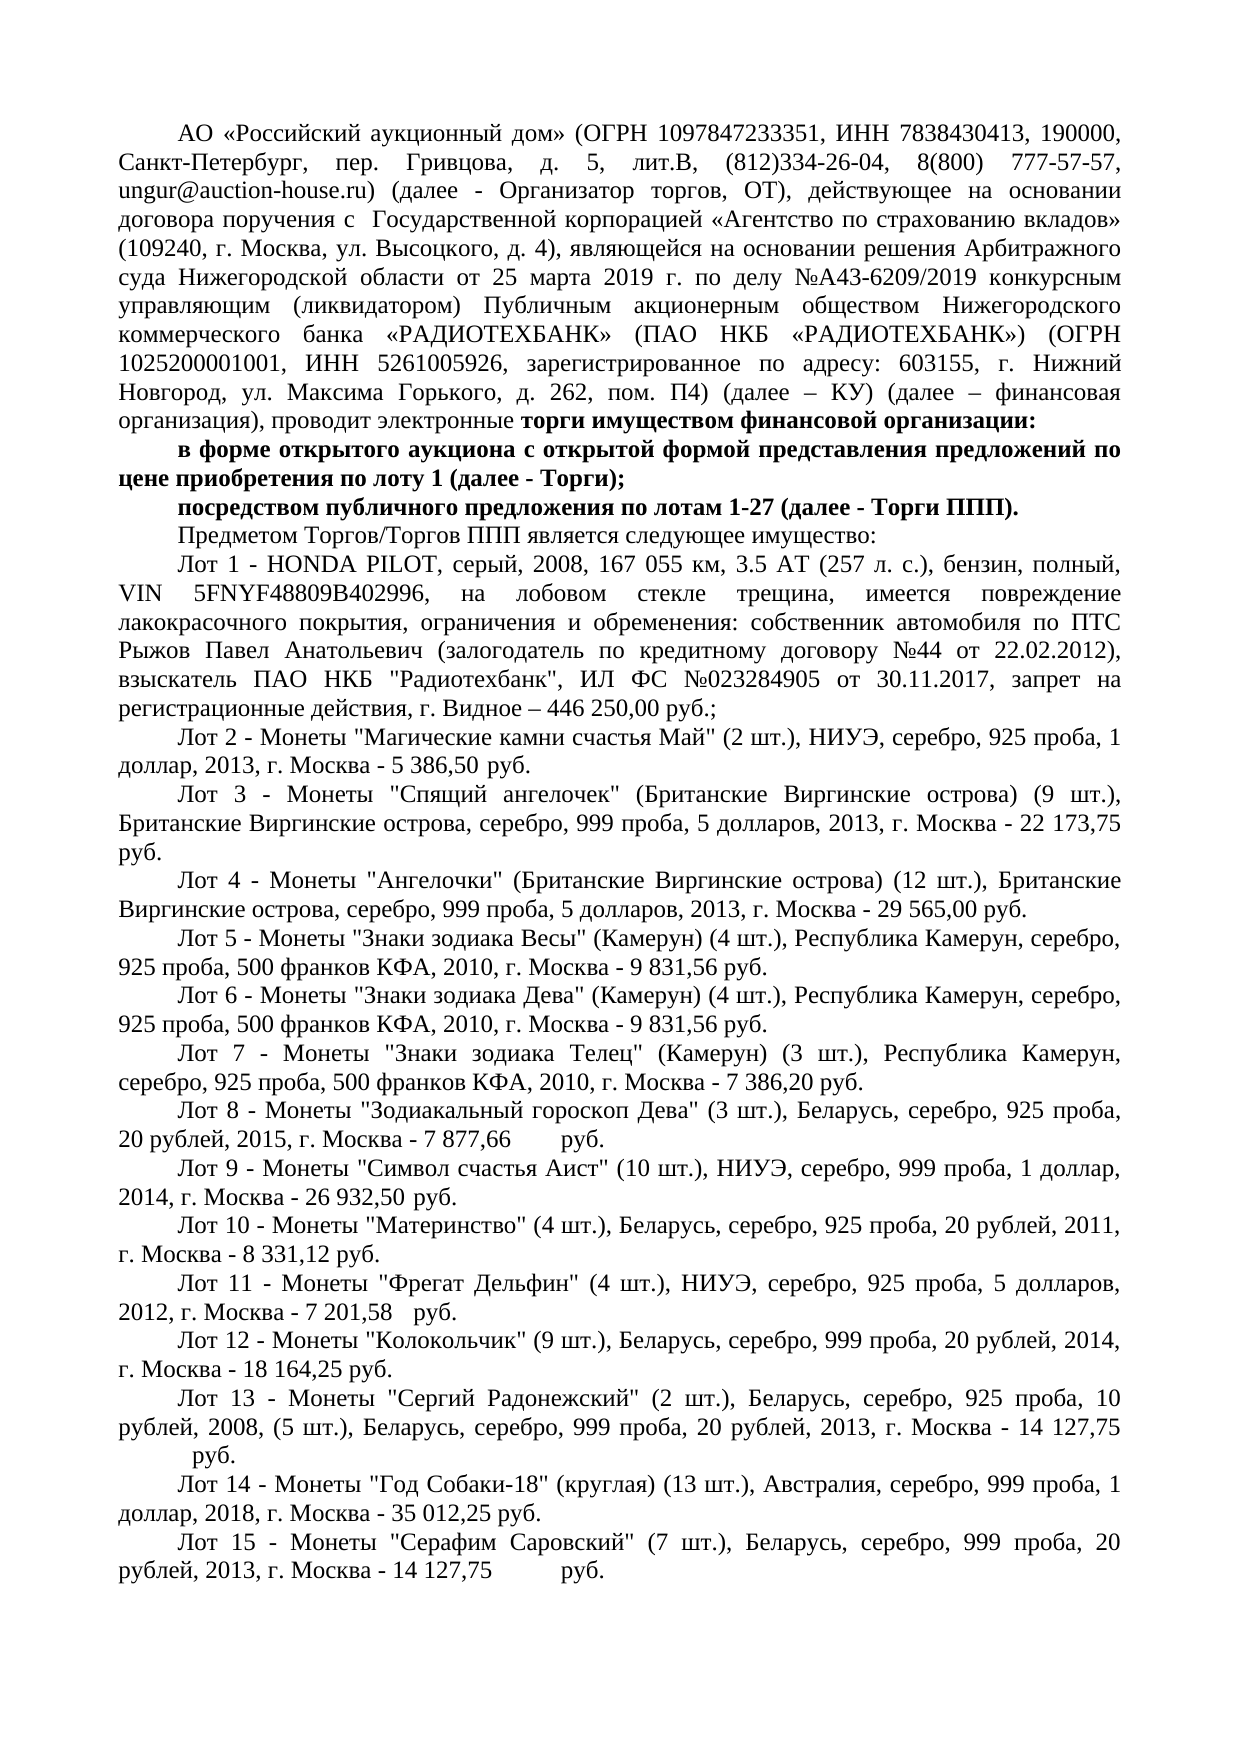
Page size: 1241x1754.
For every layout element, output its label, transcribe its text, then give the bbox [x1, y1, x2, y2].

text Лот 9 - Монеты "Символ счастья Аист" (10 шт.), НИУЭ, серебро, 999 проба, 1 доллар, 2014, г. Москва - 26 932,50 руб. [118, 1153, 1122, 1211]
text Лот 10 - Монеты "Материнство" (4 шт.), Беларусь, серебро, 925 проба, 20 рублей, 2011, г. Москва - 8 331,12 руб. [118, 1211, 1122, 1268]
text Лот 3 - Монеты "Спящий ангелочек" (Британские Виргинские острова) (9 шт.), Британские Виргинские острова, серебро, 999 проба, 5 долларов, 2013, г. Москва - 22 173,75 руб. [118, 779, 1122, 866]
text Лот 2 - Монеты "Магические камни счастья Май" (2 шт.), НИУЭ, серебро, 925 проба, 1 доллар, 2013, г. Москва - 5 386,50 руб. [118, 722, 1122, 779]
text Лот 4 - Монеты "Ангелочки" (Британские Виргинские острова) (12 шт.), Британские Виргинские острова, серебро, 999 проба, 5 долларов, 2013, г. Москва - 29 565,00 руб. [118, 866, 1122, 923]
text Лот 5 - Монеты "Знаки зодиака Весы" (Камерун) (4 шт.), Республика Камерун, серебро, 925 проба, 500 франков КФА, 2010, г. Москва - 9 831,56 руб. [118, 923, 1122, 981]
text посредством публичного предложения по лотам 1-27 (далее - Торги ППП). [118, 492, 1122, 521]
text Лот 15 - Монеты "Серафим Саровский" (7 шт.), Беларусь, серебро, 999 проба, 20 рублей, 2013, г. Москва - 14 127,75 руб. [118, 1527, 1122, 1584]
text Лот 14 - Монеты "Год Собаки-18" (круглая) (13 шт.), Австралия, серебро, 999 проба, 1 доллар, 2018, г. Москва - 35 012,25 руб. [118, 1469, 1122, 1527]
text Предметом Торгов/Торгов ППП является следующее имущество: [118, 521, 1122, 549]
text Лот 13 - Монеты "Сергий Радонежский" (2 шт.), Беларусь, серебро, 925 проба, 10 рублей, 2008, (5 шт.), Беларусь, серебро, 999 проба, 20 рублей, 2013, г. Москва - 14 127,75 руб. [118, 1383, 1122, 1469]
text Лот 12 - Монеты "Колокольчик" (9 шт.), Беларусь, серебро, 999 проба, 20 рублей, 2014, г. Москва - 18 164,25 руб. [118, 1326, 1122, 1383]
text АО «Российский аукционный дом» (ОГРН 1097847233351, ИНН 7838430413, 190000, Санкт-Петербург, пер. Гривцова, д. 5, лит.В, (812)334-26-04, 8(800) 777-57-57, ungur@auction-house.ru) (далее - Организатор торгов, ОТ), действующее на основании договора поручения с Государственной корпорацией «Агентство по страхованию вкладов» (109240, г. Москва, ул. Высоцкого, д. 4), являющейся на основании решения Арбитражного суда Нижегородской области от 25 марта 2019 г. по делу №А43-6209/2019 конкурсным управляющим (ликвидатором) Публичным акционерным обществом Нижегородского коммерческого банка «РАДИОТЕХБАНК» (ПАО НКБ «РАДИОТЕХБАНК») (ОГРН 1025200001001, ИНН 5261005926, зарегистрированное по адресу: 603155, г. Нижний Новгород, ул. Максима Горького, д. 262, пом. П4) (далее – КУ) (далее – финансовая организация), проводит электронные торги имуществом финансовой организации: [118, 118, 1122, 434]
text Лот 7 - Монеты "Знаки зодиака Телец" (Камерун) (3 шт.), Республика Камерун, серебро, 925 проба, 500 франков КФА, 2010, г. Москва - 7 386,20 руб. [118, 1038, 1122, 1096]
text Лот 1 - HONDA PILOT, серый, 2008, 167 055 км, 3.5 АТ (257 л. с.), бензин, полный, VIN 5FNYF48809B402996, на лобовом стекле трещина, имеется повреждение лакокрасочного покрытия, ограничения и обременения: собственник автомобиля по ПТС Рыжов Павел Анатольевич (залогодатель по кредитному договору №44 от 22.02.2012), взыскатель ПАО НКБ "Радиотехбанк", ИЛ ФС №023284905 от 30.11.2017, запрет на регистрационные действия, г. Видное – 446 250,00 руб.; [118, 549, 1122, 722]
text Лот 11 - Монеты "Фрегат Дельфин" (4 шт.), НИУЭ, серебро, 925 проба, 5 долларов, 2012, г. Москва - 7 201,58 руб. [118, 1268, 1122, 1326]
text Лот 8 - Монеты "Зодиакальный гороскоп Дева" (3 шт.), Беларусь, серебро, 925 проба, 20 рублей, 2015, г. Москва - 7 877,66 руб. [118, 1096, 1122, 1153]
text в форме открытого аукциона с открытой формой представления предложений по цене приобретения по лоту 1 (далее - Торги); [118, 434, 1122, 492]
text Лот 6 - Монеты "Знаки зодиака Дева" (Камерун) (4 шт.), Республика Камерун, серебро, 925 проба, 500 франков КФА, 2010, г. Москва - 9 831,56 руб. [118, 981, 1122, 1038]
